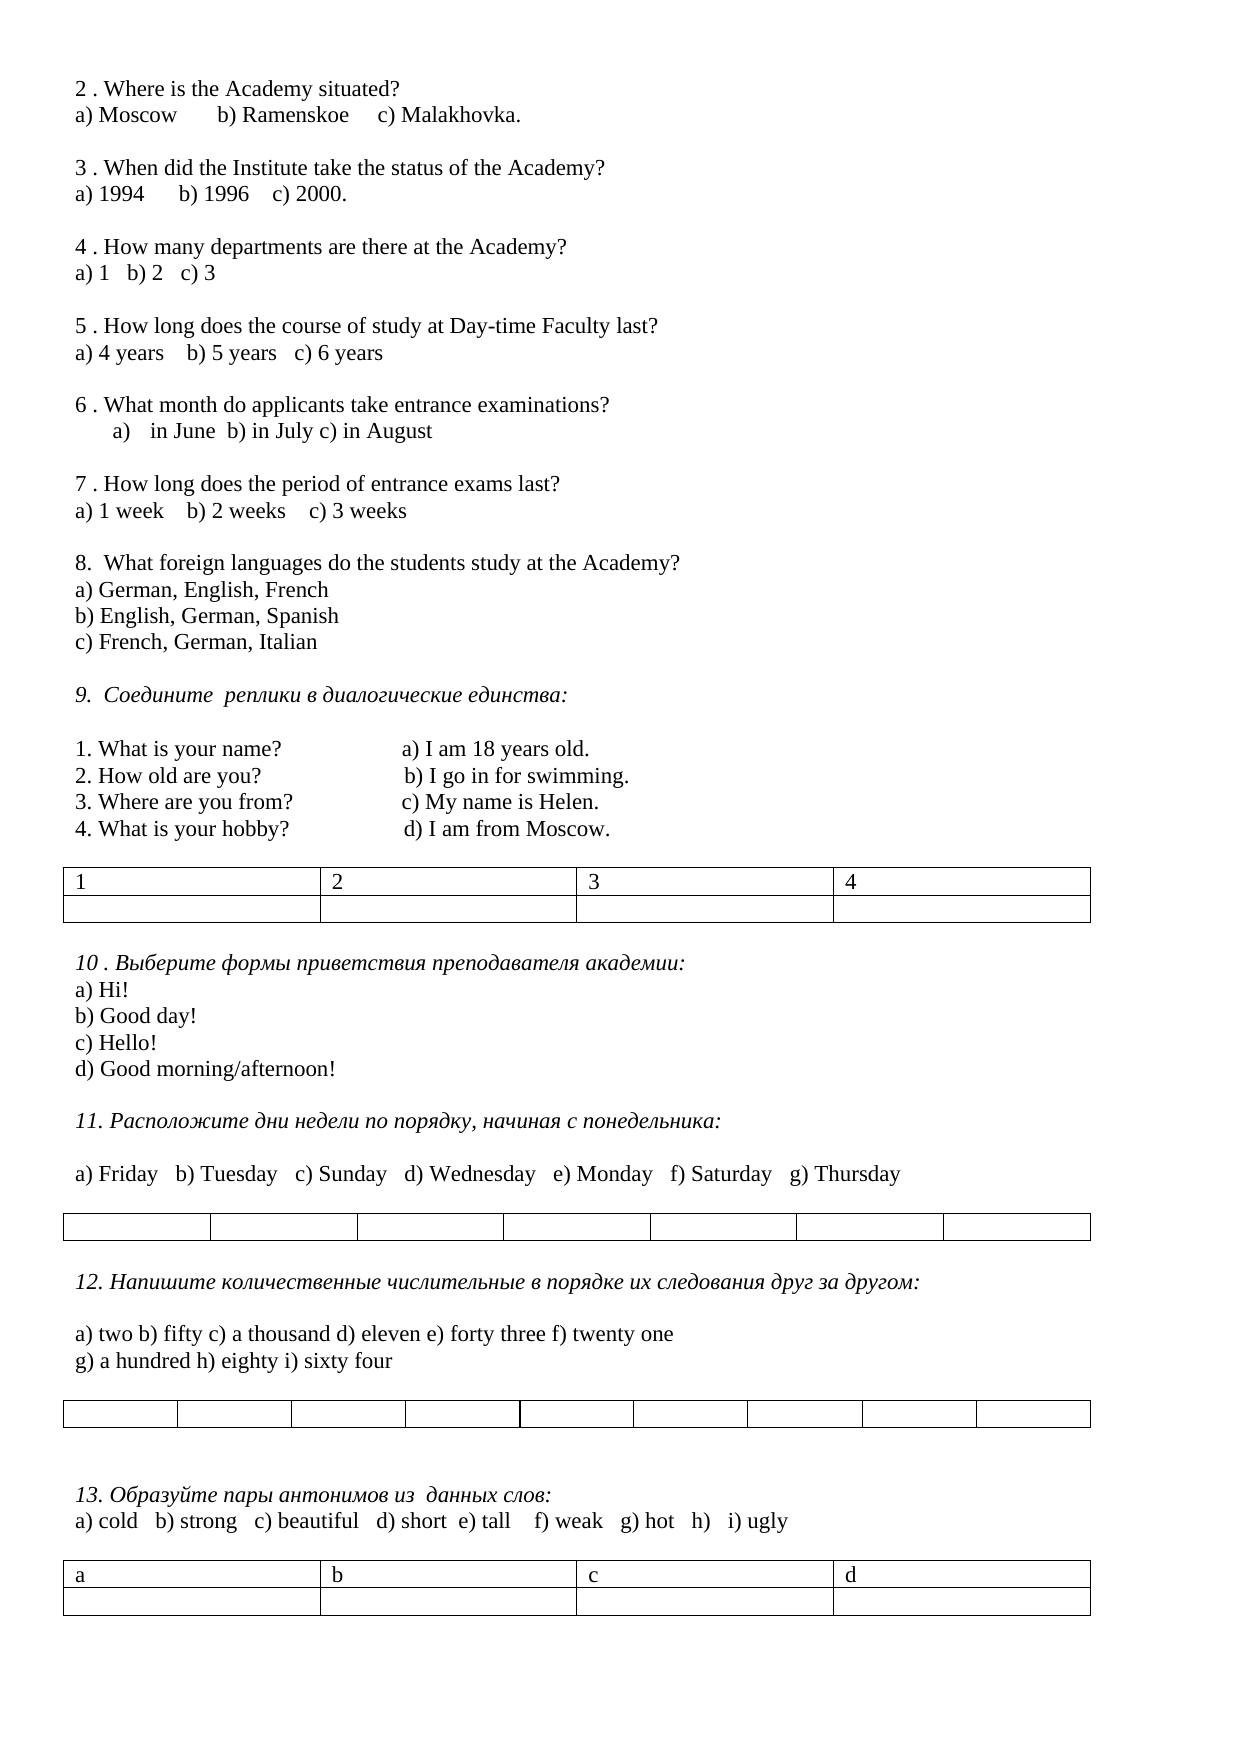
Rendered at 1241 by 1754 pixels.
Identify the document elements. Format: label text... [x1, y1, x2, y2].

text 2. How old are you? b) I go in for swimming. [75, 762, 1165, 788]
text a) two b) fifty c) a thousand d) eleven e) forty three f) twenty one [75, 1321, 1165, 1347]
table_header d [834, 1561, 1090, 1587]
text 1. What is your name? a) I am 18 years old. [75, 736, 1165, 762]
table_header 3 [577, 868, 833, 895]
table_header c [577, 1561, 833, 1587]
table_cell [321, 1588, 576, 1614]
text d) Good morning/afternoon! [75, 1055, 1165, 1081]
text 8. What foreign languages do the students study at the Academy? [75, 549, 1165, 576]
table_header [211, 1214, 357, 1240]
table_header [64, 1401, 177, 1427]
text 7 . How long does the period of entrance exams last? [75, 470, 1165, 497]
table_header 1 [64, 868, 320, 895]
text a) 4 years b) 5 years c) 6 years [75, 338, 1165, 365]
text 4 . How many departments are there at the Academy? [75, 233, 1165, 259]
table_header [406, 1401, 519, 1427]
text 2 . Where is the Academy situated? [75, 75, 1165, 101]
table_header [748, 1401, 862, 1427]
table_header [634, 1401, 747, 1427]
table_header [504, 1214, 650, 1240]
table_header [651, 1214, 796, 1240]
table_header a [64, 1561, 320, 1587]
text a) 1 week b) 2 weeks c) 3 weeks [75, 497, 1165, 523]
list in June b) in July c) in August [112, 418, 1165, 444]
text a) cold b) strong c) beautiful d) short e) tall f) weak g) hot h) i) ugly [75, 1507, 1165, 1533]
table_header [358, 1214, 503, 1240]
table_cell [64, 896, 320, 922]
table_header [944, 1214, 1090, 1240]
text 3 . When did the Institute take the status of the Academy? [75, 154, 1165, 180]
table_cell [577, 896, 833, 922]
table_cell [321, 896, 576, 922]
text 10 . Выберите формы приветствия преподавателя академии: [75, 949, 1165, 976]
text g) a hundred h) eighty i) sixty four [75, 1347, 1165, 1373]
text a) 1994 b) 1996 c) 2000. [75, 180, 1165, 207]
table_header 4 [834, 868, 1090, 895]
text 5 . How long does the course of study at Day-time Faculty last? [75, 312, 1165, 338]
table_header b [321, 1561, 576, 1587]
table_header [64, 1214, 210, 1240]
table_header 2 [321, 868, 576, 895]
text a) Hi! [75, 976, 1165, 1002]
table_header [521, 1401, 633, 1427]
table_cell [577, 1588, 833, 1614]
table_header [178, 1401, 291, 1427]
table_header [292, 1401, 405, 1427]
text 9. Соедините реплики в диалогические единства: [75, 681, 1165, 707]
text c) Hello! [75, 1028, 1165, 1055]
table_header [797, 1214, 943, 1240]
text b) English, German, Spanish [75, 602, 1165, 628]
text 4. What is your hobby? d) I am from Moscow. [75, 814, 1165, 841]
text 13. Образуйте пары антонимов из данных слов: [75, 1481, 1165, 1507]
text a) Friday b) Tuesday c) Sunday d) Wednesday e) Monday f) Saturday g) Thursday [75, 1160, 1165, 1187]
text a) German, English, French [75, 576, 1165, 602]
text 11. Расположите дни недели по порядку, начиная с понедельника: [75, 1108, 1165, 1134]
table_header [977, 1401, 1090, 1427]
table_header [863, 1401, 976, 1427]
text c) French, German, Italian [75, 628, 1165, 655]
table_cell [834, 1588, 1090, 1614]
text 6 . What month do applicants take entrance examinations? [75, 391, 1165, 418]
table_cell [64, 1588, 320, 1614]
text 3. Where are you from? c) My name is Helen. [75, 788, 1165, 814]
text a) 1 b) 2 c) 3 [75, 259, 1165, 286]
text 12. Напишите количественные числительные в порядке их следования друг за другом: [75, 1268, 1165, 1294]
text a) Moscow b) Ramenskoe c) Malakhovka. [75, 101, 1165, 128]
table_cell [834, 896, 1090, 922]
text b) Good day! [75, 1002, 1165, 1028]
